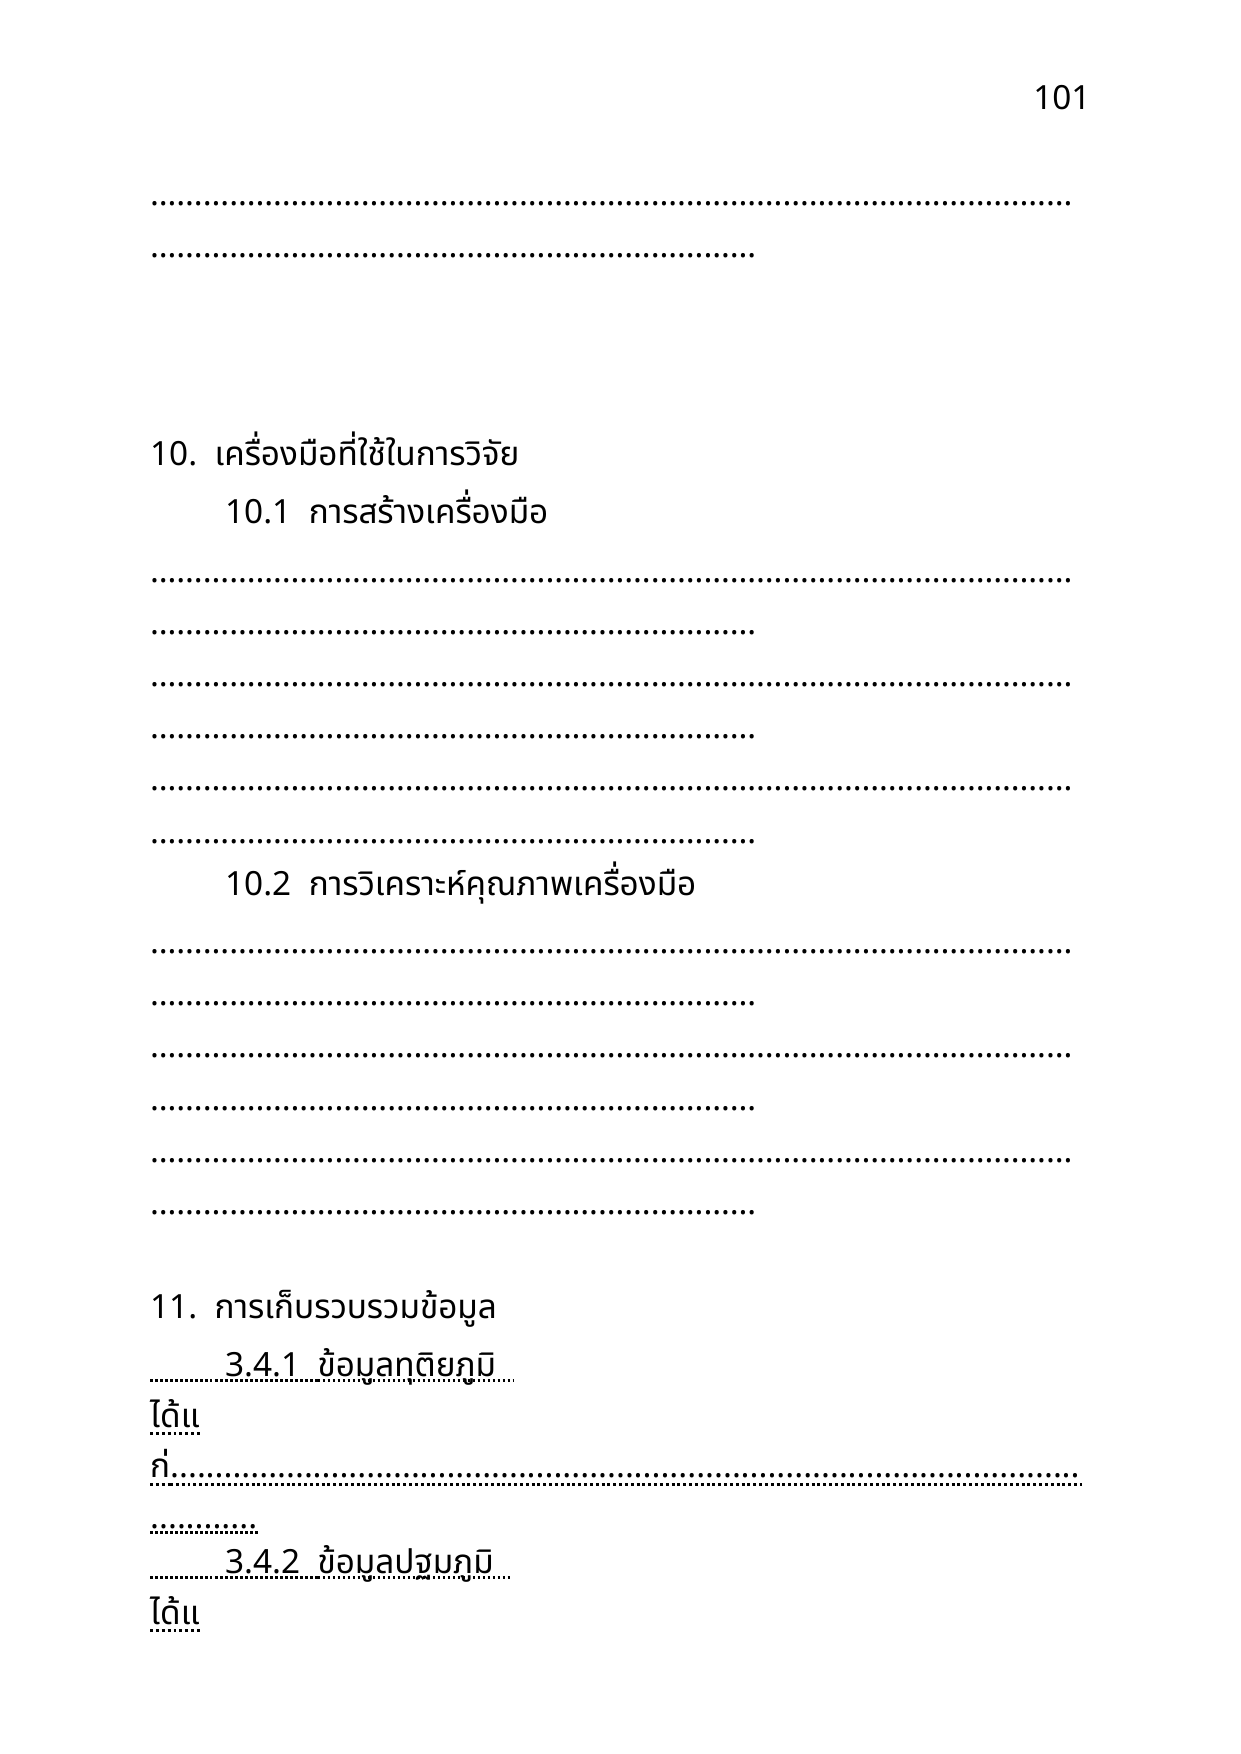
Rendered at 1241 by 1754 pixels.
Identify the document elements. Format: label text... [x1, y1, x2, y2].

text ………………………………………………………………………………………………………………………………………………………… [150, 918, 1090, 1015]
text 10.1 การสร้างเครื่องมือ [150, 488, 1090, 539]
text ………………………………………………………………………………………………………………………………………………………… [150, 1126, 1090, 1224]
text ………………………………………………………………………………………………………………………………………………………… [150, 755, 1090, 853]
text ………………………………………………………………………………………………………………………………………………………… [150, 651, 1090, 748]
text ………………………………………………………………………………………………………………………………………………………… [150, 546, 1090, 644]
text 10.2 การวิเคราะห์คุณภาพเครื่องมือ [150, 859, 1090, 910]
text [150, 169, 1090, 267]
text 10. เครื่องมือที่ใช้ในการวิจัย [150, 430, 1090, 481]
text 11. การเก็บรวบรวมข้อมูล [150, 1283, 1090, 1334]
text ………………………………………………………………………………………………………………………………………………………… [150, 1022, 1090, 1120]
text 3.4.1 ข้อมูลทุติยภูมิ ได้แก่.................................................................................................................. [150, 1341, 1090, 1538]
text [150, 1538, 1090, 1639]
